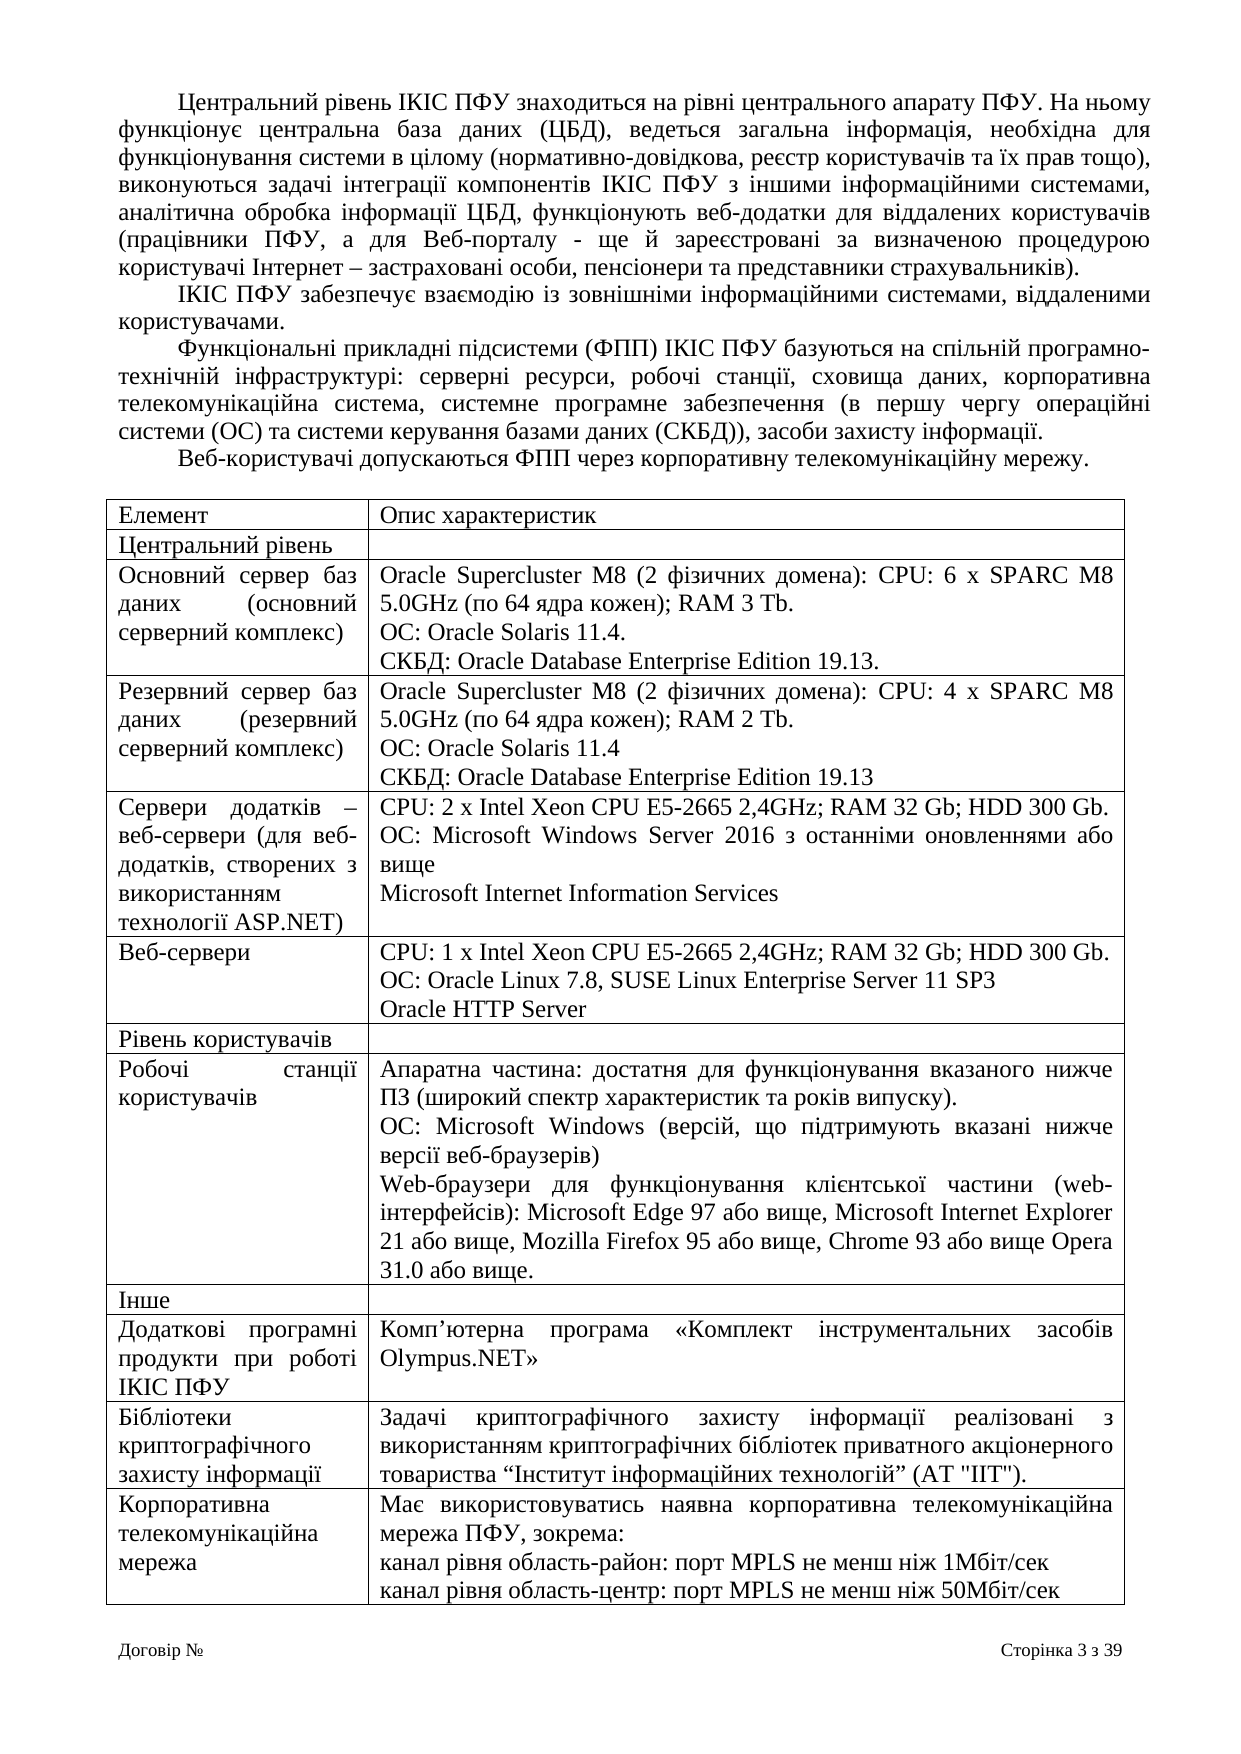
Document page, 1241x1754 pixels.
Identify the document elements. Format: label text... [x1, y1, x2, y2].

table_cell Рівень користувачів [107, 1024, 368, 1053]
text ІКІС ПФУ забезпечує взаємодію із зовнішніми інформаційними системами, віддаленими користувачами. [118, 280, 1152, 335]
text Функціональні прикладні підсистеми (ФПП) ІКІС ПФУ базуються на спільній програмно-технічній інфраструктурі: серверні ресурси, робочі станції, сховища даних, корпоративна телекомунікаційна система, системне програмне забезпечення (в першу чергу операційні системи (ОС) та системи керування базами даних (СКБД)), засоби захисту інформації. [118, 335, 1152, 444]
table_cell [369, 530, 1124, 559]
table_cell CPU: 1 x Intel Xeon CPU E5-2665 2,4GHz; RAM 32 Gb; HDD 300 Gb. ОС: Oracle Linux 7.8, SUSE Linux Enterprise Server 11 SP3 Oracle HTTP Server [369, 937, 1124, 1023]
table_cell Корпоративна телекомунікаційна мережа [107, 1489, 368, 1604]
table_cell Центральний рівень [107, 530, 368, 559]
table_cell Має використовуватись наявна корпоративна телекомунікаційна мережа ПФУ, зокрема: канал рівня область-район: порт MPLS не менш ніж 1Мбіт/сек канал рівня область-центр: порт MPLS не менш ніж 50Мбіт/сек [369, 1489, 1124, 1604]
table_header Опис характеристик [369, 500, 1124, 529]
text Веб-користувачі допускаються ФПП через корпоративну телекомунікаційну мережу. [118, 444, 1152, 472]
table_cell Робочі станції користувачів [107, 1054, 368, 1284]
table_cell Основний сервер баз даних (основний серверний комплекс) [107, 560, 368, 675]
table_cell Oracle Supercluster M8 (2 фізичних домена): CPU: 6 x SPARC M8 5.0GHz (по 64 ядра кожен); RAM 3 Tb. ОС: Oracle Solaris 11.4. СКБД: Oracle Database Enterprise Edition 19.13. [369, 560, 1124, 675]
table_header Елемент [107, 500, 368, 529]
table_cell Додаткові програмні продукти при роботі ІКІС ПФУ [107, 1315, 368, 1401]
table_cell Веб-сервери [107, 937, 368, 1023]
table_cell Інше [107, 1285, 368, 1313]
table_cell CPU: 2 x Intel Xeon CPU E5-2665 2,4GHz; RAM 32 Gb; HDD 300 Gb. ОС: Microsoft Windows Server 2016 з останніми оновленнями або вище Microsoft Internet Information Services [369, 792, 1124, 936]
table_cell [369, 1285, 1124, 1313]
table_cell Бібліотеки криптографічного захисту інформації [107, 1402, 368, 1488]
table_cell Oracle Supercluster M8 (2 фізичних домена): CPU: 4 x SPARC M8 5.0GHz (по 64 ядра кожен); RAM 2 Tb. ОС: Oracle Solaris 11.4 СКБД: Oracle Database Enterprise Edition 19.13 [369, 676, 1124, 791]
table_cell Резервний сервер баз даних (резервний серверний комплекс) [107, 676, 368, 791]
table_cell Апаратна частина: достатня для функціонування вказаного нижче ПЗ (широкий спектр характеристик та років випуску). ОС: Microsoft Windows (версій, що підтримують вказані нижче версії веб-браузерів) Web-браузери для функціонування клієнтської частини (web-інтерфейсів): Microsoft Edge 97 або вище, Microsoft Internet Explorer 21 або вище, Mozilla Firefox 95 або вище, Chrome 93 або вище Opera 31.0 або вище. [369, 1054, 1124, 1284]
text Центральний рівень ІКІС ПФУ знаходиться на рівні центрального апарату ПФУ. На ньому функціонує центральна база даних (ЦБД), ведеться загальна інформація, необхідна для функціонування системи в цілому (нормативно-довідкова, реєстр користувачів та їх прав тощо), виконуються задачі інтеграції компонентів ІКІС ПФУ з іншими інформаційними системами, аналітична обробка інформації ЦБД, функціонують веб-додатки для віддалених користувачів (працівники ПФУ, а для Веб-порталу - ще й зареєстровані за визначеною процедурою користувачі Інтернет – застраховані особи, пенсіонери та представники страхувальників). [118, 89, 1152, 280]
table_cell [369, 1024, 1124, 1053]
table_cell Комп’ютерна програма «Комплект інструментальних засобів Olympus.NET» [369, 1315, 1124, 1401]
table_cell Задачі криптографічного захисту інформації реалізовані з використанням криптографічних бібліотек приватного акціонерного товариства “Інститут інформаційних технологій” (АТ "ІІТ"). [369, 1402, 1124, 1488]
table_cell Сервери додатків – веб-сервери (для веб-додатків, створених з використанням технології ASP.NET) [107, 792, 368, 936]
